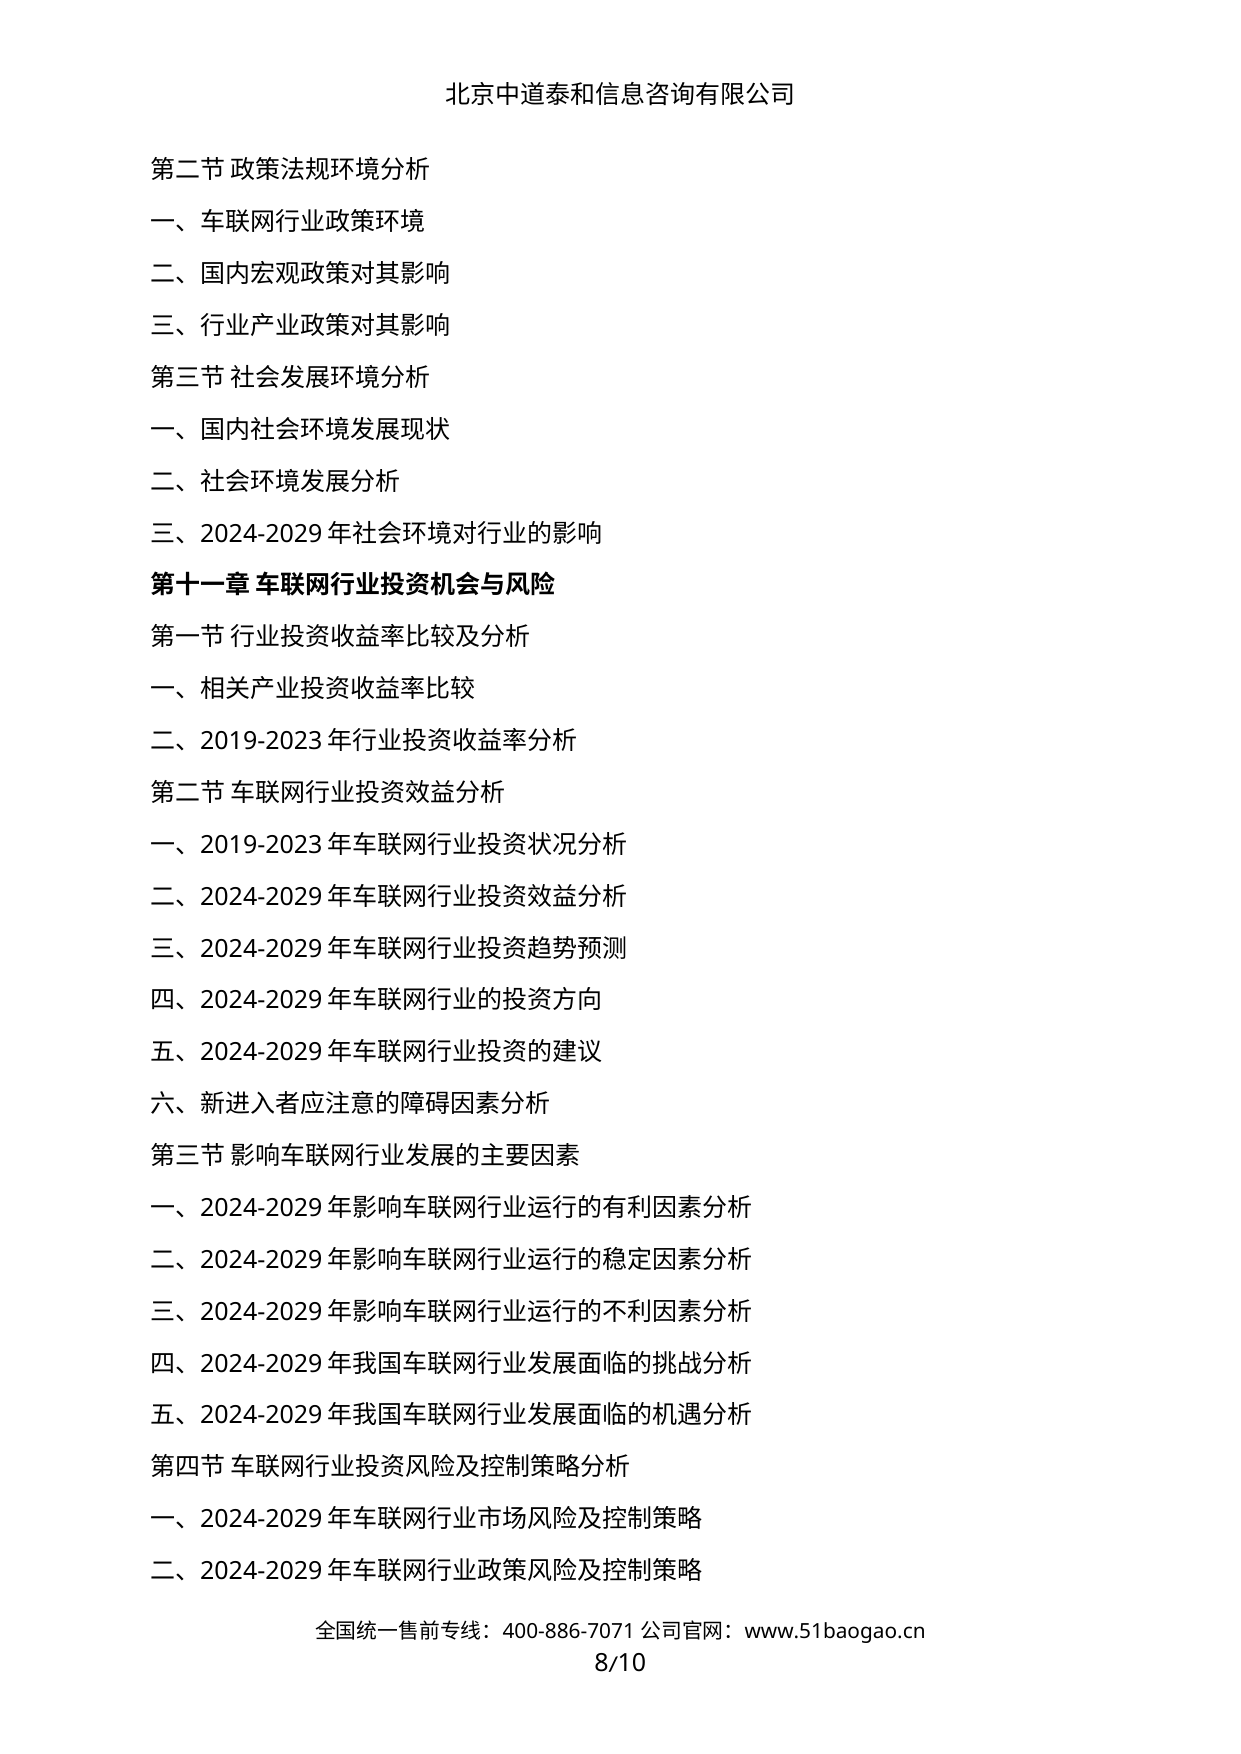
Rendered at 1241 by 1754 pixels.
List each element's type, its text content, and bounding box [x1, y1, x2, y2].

text 一、2019-2023年车联网行业投资状况分析 [150, 824, 1090, 861]
text 二、2024-2029年影响车联网行业运行的稳定因素分析 [150, 1239, 1090, 1276]
text 第二节 车联网行业投资效益分析 [150, 772, 1090, 809]
text 三、2024-2029年影响车联网行业运行的不利因素分析 [150, 1291, 1090, 1327]
text 一、2024-2029年车联网行业市场风险及控制策略 [150, 1499, 1090, 1535]
text 第十一章 车联网行业投资机会与风险 [150, 565, 1090, 601]
text 二、2019-2023年行业投资收益率分析 [150, 721, 1090, 757]
text 六、新进入者应注意的障碍因素分析 [150, 1084, 1090, 1120]
text 第二节 政策法规环境分析 [150, 150, 1090, 186]
text 一、国内社会环境发展现状 [150, 409, 1090, 446]
text 二、2024-2029年车联网行业政策风险及控制策略 [150, 1551, 1090, 1587]
text 三、2024-2029年车联网行业投资趋势预测 [150, 928, 1090, 964]
text 三、行业产业政策对其影响 [150, 306, 1090, 342]
text 二、国内宏观政策对其影响 [150, 254, 1090, 290]
text 二、社会环境发展分析 [150, 461, 1090, 497]
text 一、相关产业投资收益率比较 [150, 669, 1090, 705]
text 三、2024-2029年社会环境对行业的影响 [150, 513, 1090, 549]
text 第一节 行业投资收益率比较及分析 [150, 617, 1090, 653]
text 第三节 社会发展环境分析 [150, 357, 1090, 394]
text 五、2024-2029年我国车联网行业发展面临的机遇分析 [150, 1395, 1090, 1431]
text 第四节 车联网行业投资风险及控制策略分析 [150, 1447, 1090, 1483]
text 四、2024-2029年车联网行业的投资方向 [150, 980, 1090, 1016]
text 四、2024-2029年我国车联网行业发展面临的挑战分析 [150, 1343, 1090, 1379]
text 五、2024-2029年车联网行业投资的建议 [150, 1032, 1090, 1068]
text 一、2024-2029年影响车联网行业运行的有利因素分析 [150, 1187, 1090, 1224]
text 第三节 影响车联网行业发展的主要因素 [150, 1136, 1090, 1172]
text 一、车联网行业政策环境 [150, 202, 1090, 238]
text 二、2024-2029年车联网行业投资效益分析 [150, 876, 1090, 912]
